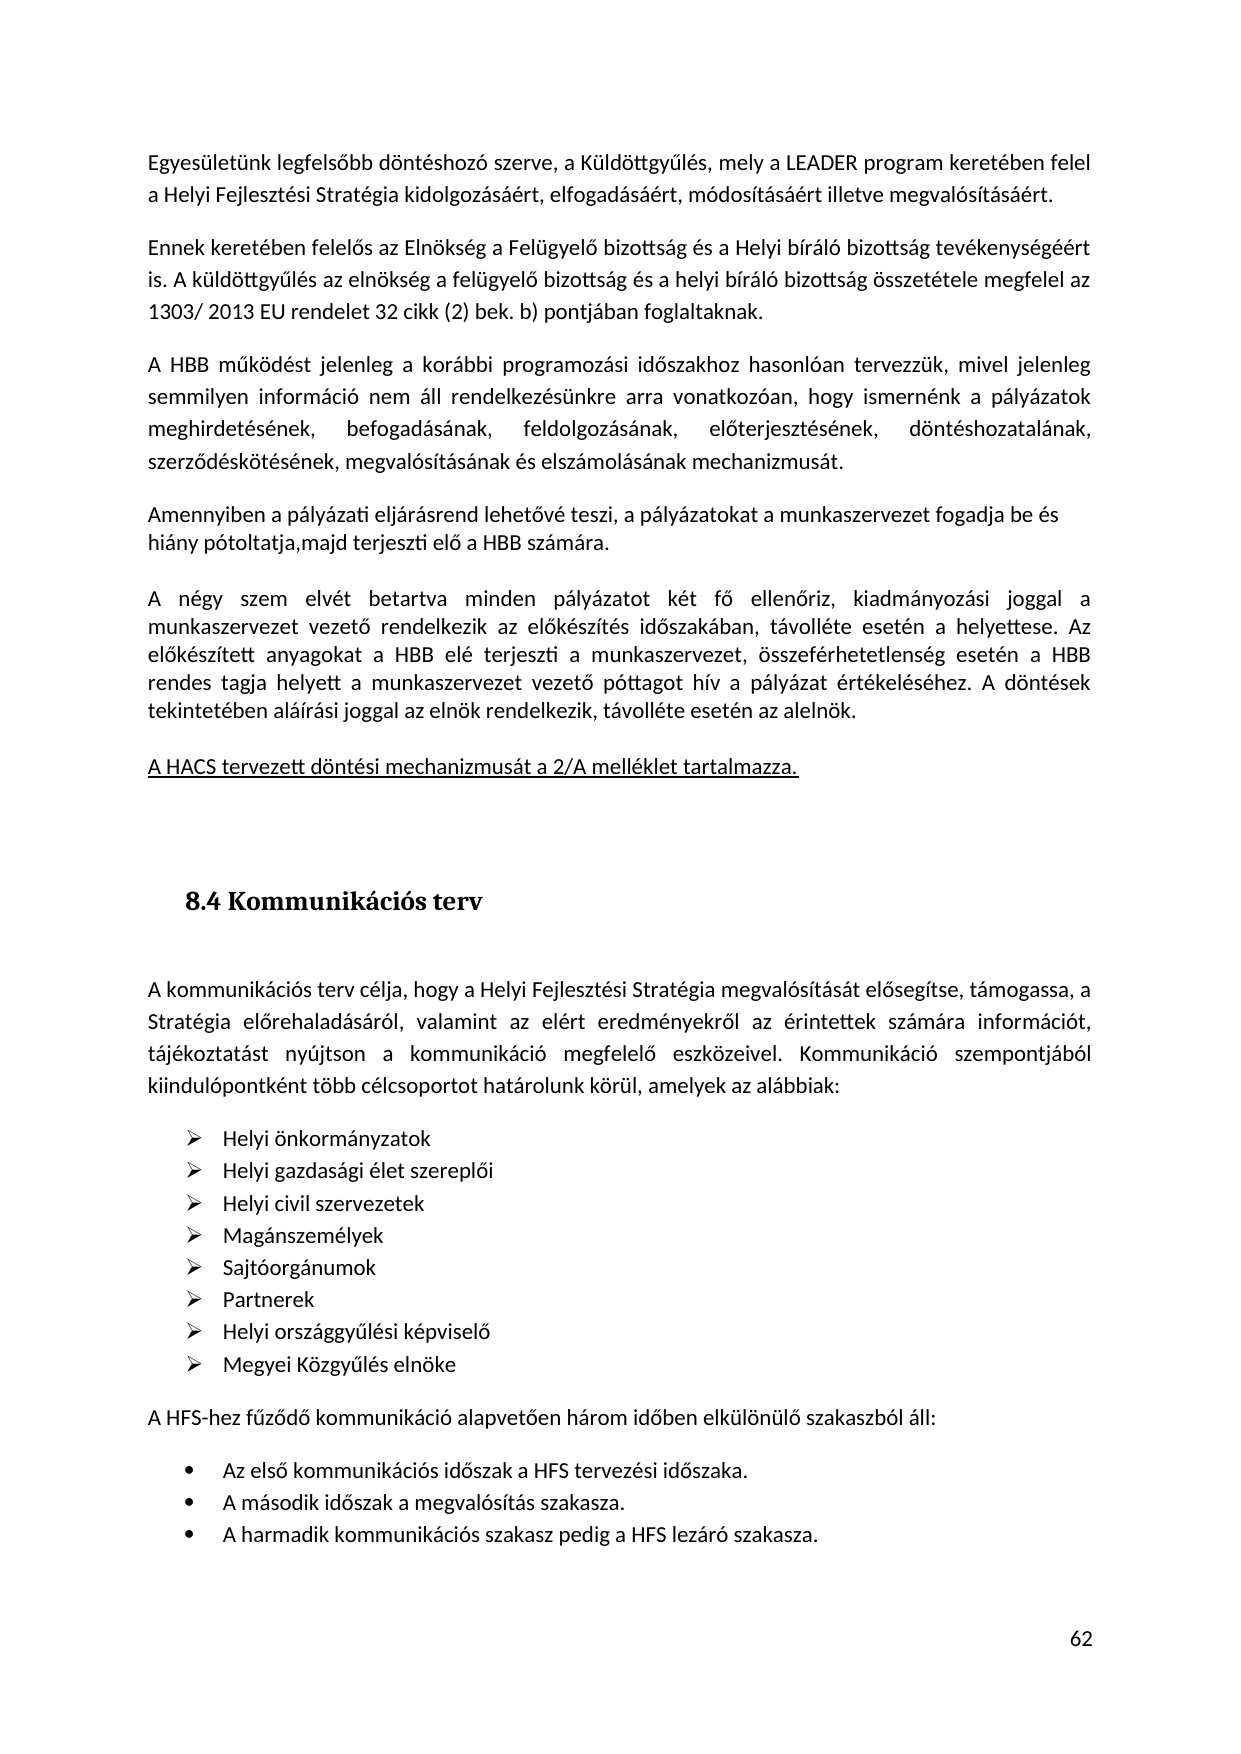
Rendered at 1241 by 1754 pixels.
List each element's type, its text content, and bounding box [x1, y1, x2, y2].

list Partnerek [185, 1285, 1093, 1313]
list Megyei Közgyűlés elnöke [185, 1350, 1093, 1378]
list Helyi országgyűlési képviselő [185, 1317, 1093, 1346]
text A HFS-hez fűződő kommunikáció alapvetően három időben elkülönülő szakaszból áll: [148, 1403, 1093, 1431]
text A kommunikációs terv célja, hogy a Helyi Fejlesztési Stratégia megvalósítását elősegítse, támogassa, a Stratégia előrehaladásáról, valamint az elért eredményekről az érintettek számára információt, tájékoztatást nyújtson a kommunikáció megfelelő eszközeivel. Kommunikáció szempontjából kiindulópontként több célcsoportot határolunk körül, amelyek az alábbiak: [148, 975, 1093, 1099]
text Amennyiben a pályázati eljárásrend lehetővé teszi, a pályázatokat a munkaszervezet fogadja be és [148, 500, 1093, 528]
text A HBB működést jelenleg a korábbi programozási időszakhoz hasonlóan tervezzük, mivel jelenleg semmilyen információ nem áll rendelkezésünkre arra vonatkozóan, hogy ismernénk a pályázatok meghirdetésének, befogadásának, feldolgozásának, előterjesztésének, döntéshozatalának, szerződéskötésének, megvalósításának és elszámolásának mechanizmusát. [148, 350, 1093, 475]
list A harmadik kommunikációs szakasz pedig a HFS lezáró szakasza. [185, 1520, 1093, 1548]
text hiány pótoltatja,majd terjeszti elő a HBB számára. [148, 528, 1093, 556]
list Az első kommunikációs időszak a HFS tervezési időszaka. [185, 1456, 1093, 1484]
list Helyi önkormányzatok [185, 1124, 1093, 1152]
list Helyi gazdasági élet szereplői [185, 1157, 1093, 1184]
list A második időszak a megvalósítás szakasza. [185, 1488, 1093, 1516]
list Sajtóorgánumok [185, 1253, 1093, 1281]
text Egyesületünk legfelsőbb döntéshozó szerve, a Küldöttgyűlés, mely a LEADER program keretében felel a Helyi Fejlesztési Stratégia kidolgozásáért, elfogadásáért, módosításáért illetve megvalósításáért. [148, 148, 1093, 208]
text A HACS tervezett döntési mechanizmusát a 2/A melléklet tartalmazza. [148, 752, 1093, 780]
text Ennek keretében felelős az Elnökség a Felügyelő bizottság és a Helyi bíráló bizottság tevékenységéért is. A küldöttgyűlés az elnökség a felügyelő bizottság és a helyi bíráló bizottság összetétele megfelel az 1303/ 2013 EU rendelet 32 cikk (2) bek. b) pontjában foglaltaknak. [148, 233, 1093, 325]
text A négy szem elvét betartva minden pályázatot két fő ellenőriz, kiadmányozási joggal a munkaszervezet vezető rendelkezik az előkészítés időszakában, távolléte esetén a helyettese. Az előkészített anyagokat a HBB elé terjeszti a munkaszervezet, összeférhetetlenség esetén a HBB rendes tagja helyett a munkaszervezet vezető póttagot hív a pályázat értékeléséhez. A döntések tekintetében aláírási joggal az elnök rendelkezik, távolléte esetén az alelnök. [148, 584, 1093, 724]
list Magánszemélyek [185, 1221, 1093, 1249]
subtitle Kommunikációs terv [185, 886, 1093, 917]
list Helyi civil szervezetek [185, 1189, 1093, 1217]
